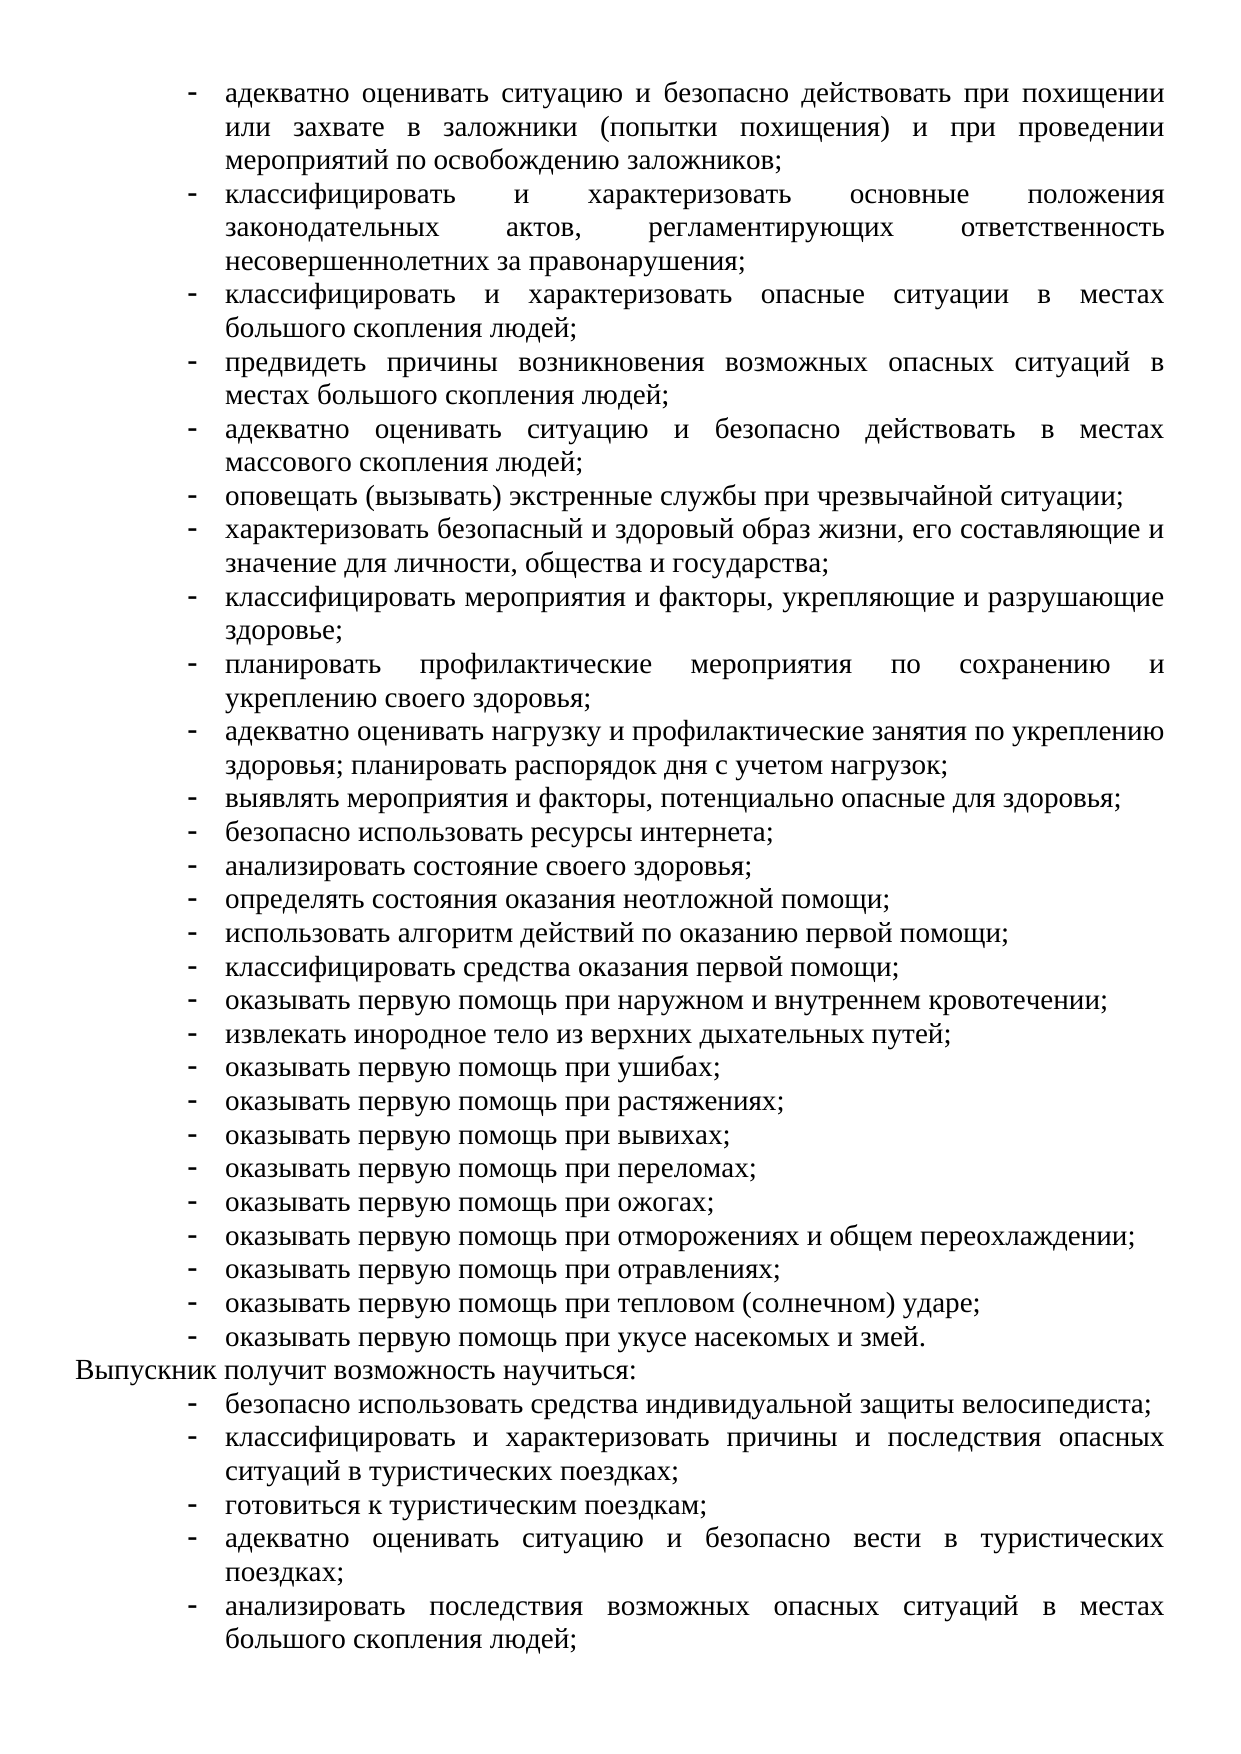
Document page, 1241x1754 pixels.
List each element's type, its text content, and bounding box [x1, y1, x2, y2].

list планировать профилактические мероприятия по сохранению и укреплению своего здоровья; [187, 646, 1165, 713]
list безопасно использовать средства индивидуальной защиты велосипедиста; [187, 1386, 1165, 1419]
list оказывать первую помощь при растяжениях; [187, 1083, 1165, 1117]
list оповещать (вызывать) экстренные службы при чрезвычайной ситуации; [187, 478, 1165, 512]
list безопасно использовать ресурсы интернета; [187, 814, 1165, 848]
text Выпускник получит возможность научиться: [75, 1352, 1165, 1386]
list предвидеть причины возникновения возможных опасных ситуаций в местах большого скопления людей; [187, 344, 1165, 411]
list извлекать инородное тело из верхних дыхательных путей; [187, 1016, 1165, 1049]
list анализировать последствия возможных опасных ситуаций в местах большого скопления людей; [187, 1588, 1165, 1655]
list оказывать первую помощь при ожогах; [187, 1184, 1165, 1218]
list анализировать состояние своего здоровья; [187, 848, 1165, 881]
list классифицировать мероприятия и факторы, укрепляющие и разрушающие здоровье; [187, 579, 1165, 646]
list выявлять мероприятия и факторы, потенциально опасные для здоровья; [187, 780, 1165, 814]
list классифицировать и характеризовать опасные ситуации в местах большого скопления людей; [187, 276, 1165, 344]
list оказывать первую помощь при наружном и внутреннем кровотечении; [187, 982, 1165, 1016]
list использовать алгоритм действий по оказанию первой помощи; [187, 915, 1165, 949]
list адекватно оценивать ситуацию и безопасно вести в туристических поездках; [187, 1520, 1165, 1588]
list адекватно оценивать нагрузку и профилактические занятия по укреплению здоровья; планировать распорядок дня с учетом нагрузок; [187, 713, 1165, 780]
list адекватно оценивать ситуацию и безопасно действовать в местах массового скопления людей; [187, 411, 1165, 478]
list оказывать первую помощь при укусе насекомых и змей. [187, 1319, 1165, 1352]
list готовиться к туристическим поездкам; [187, 1487, 1165, 1520]
list оказывать первую помощь при ушибах; [187, 1049, 1165, 1083]
list оказывать первую помощь при отморожениях и общем переохлаждении; [187, 1218, 1165, 1251]
list классифицировать и характеризовать основные положения законодательных актов, регламентирующих ответственность несовершеннолетних за правонарушения; [187, 176, 1165, 276]
list оказывать первую помощь при переломах; [187, 1151, 1165, 1184]
list оказывать первую помощь при отравлениях; [187, 1251, 1165, 1285]
list оказывать первую помощь при тепловом (солнечном) ударе; [187, 1285, 1165, 1319]
list адекватно оценивать ситуацию и безопасно действовать при похищении или захвате в заложники (попытки похищения) и при проведении мероприятий по освобождению заложников; [187, 75, 1165, 176]
list определять состояния оказания неотложной помощи; [187, 881, 1165, 915]
list классифицировать и характеризовать причины и последствия опасных ситуаций в туристических поездках; [187, 1419, 1165, 1487]
list классифицировать средства оказания первой помощи; [187, 949, 1165, 982]
list оказывать первую помощь при вывихах; [187, 1117, 1165, 1151]
list характеризовать безопасный и здоровый образ жизни, его составляющие и значение для личности, общества и государства; [187, 512, 1165, 579]
